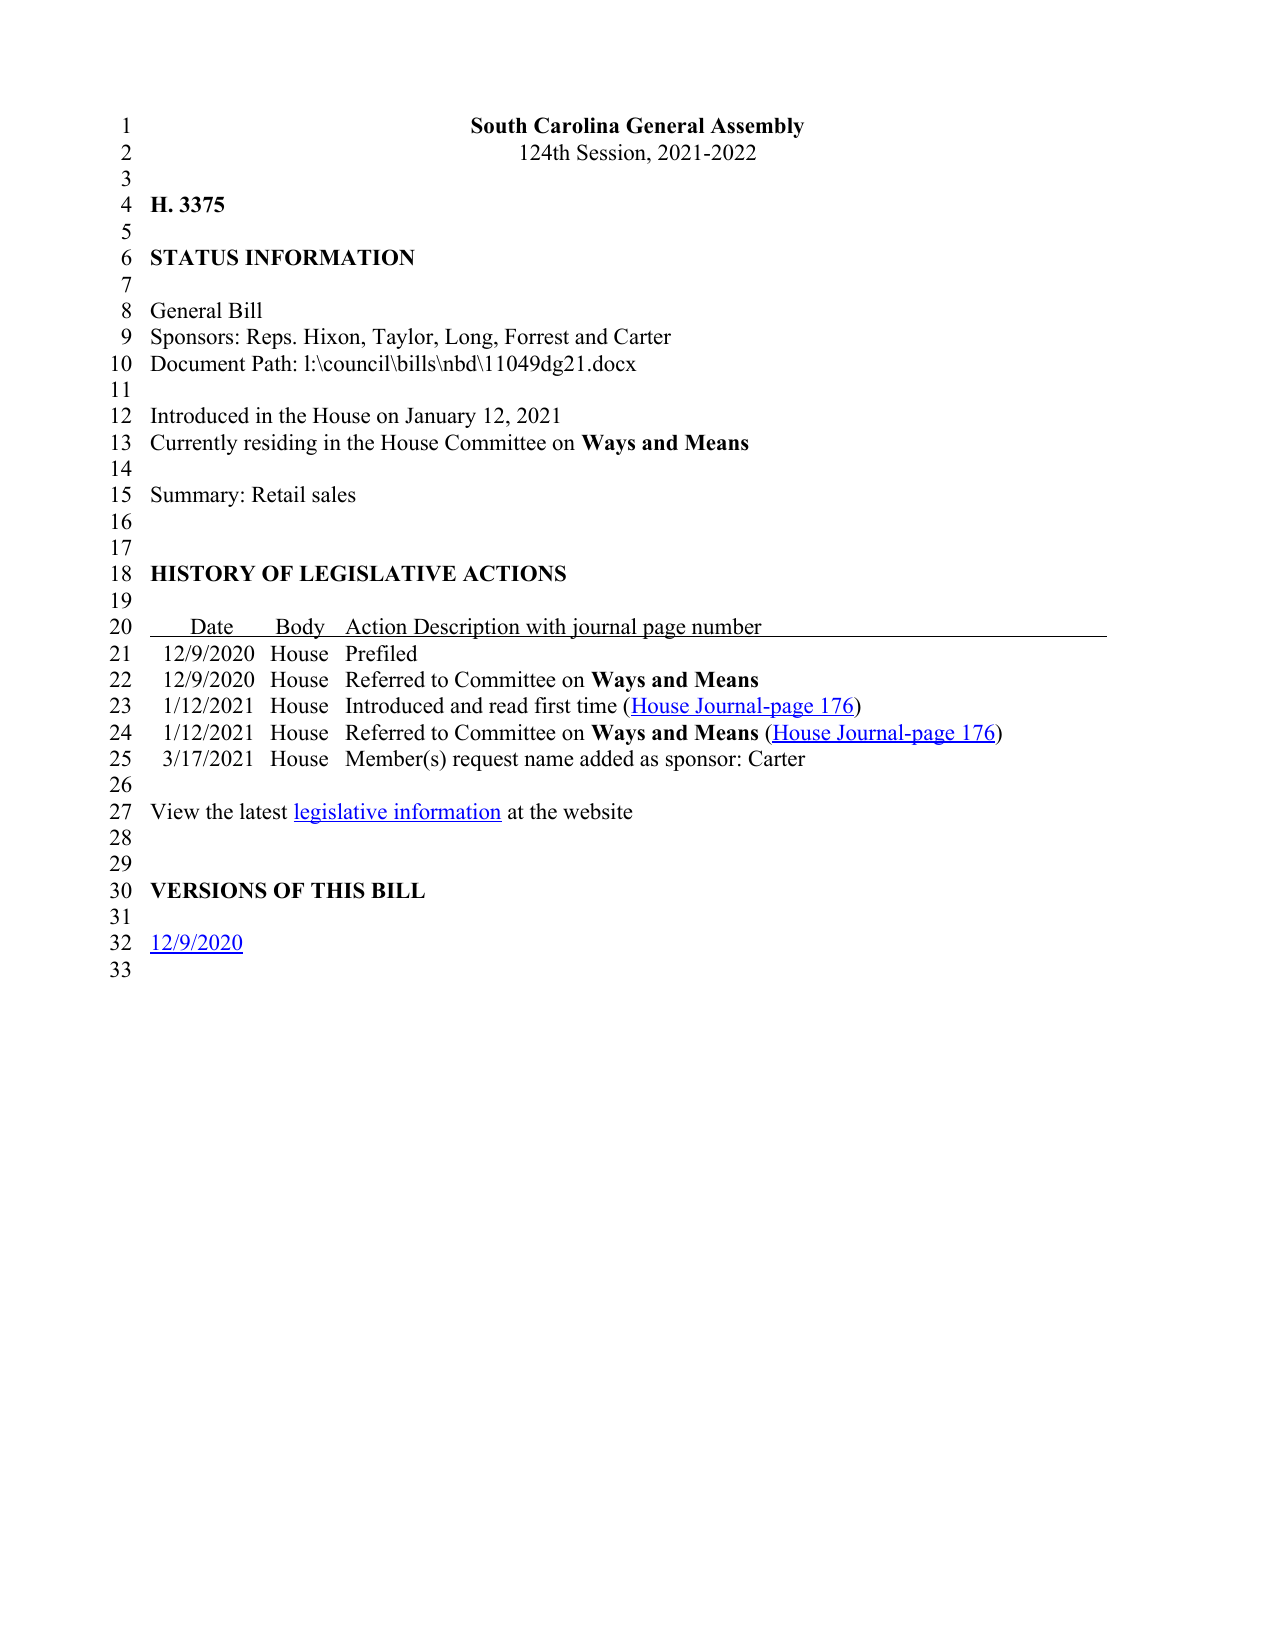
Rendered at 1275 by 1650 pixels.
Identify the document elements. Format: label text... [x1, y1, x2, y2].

text 1/12/2021 House Referred to Committee on Ways and Means (House Journal-page 176) [150, 719, 1125, 745]
text HISTORY OF LEGISLATIVE ACTIONS [150, 561, 1125, 587]
text Sponsors: Reps. Hixon, Taylor, Long, Forrest and Carter [150, 323, 1125, 350]
text 124th Session, 2021-2022 [150, 139, 1125, 165]
text Document Path: l:\council\bills\nbd\11049dg21.docx [150, 350, 1125, 376]
text 12/9/2020 [150, 929, 1125, 956]
text Currently residing in the House Committee on Ways and Means [150, 429, 1125, 455]
text STATUS INFORMATION [150, 244, 1125, 271]
text South Carolina General Assembly [150, 112, 1125, 139]
text 12/9/2020 House Referred to Committee on Ways and Means [150, 666, 1125, 692]
text View the latest legislative information at the website [150, 798, 1125, 824]
text Introduced in the House on January 12, 2021 [150, 402, 1125, 429]
text 3/17/2021 House Member(s) request name added as sponsor: Carter [150, 745, 1125, 771]
text Summary: Retail sales [150, 481, 1125, 508]
text 1/12/2021 House Introduced and read first time (House Journal-page 176) [150, 692, 1125, 719]
text VERSIONS OF THIS BILL [150, 877, 1125, 903]
text General Bill [150, 297, 1125, 323]
text Date Body Action Description with journal page number [150, 613, 1125, 639]
text H. 3375 [150, 192, 1125, 218]
text 12/9/2020 House Prefiled [150, 639, 1125, 666]
